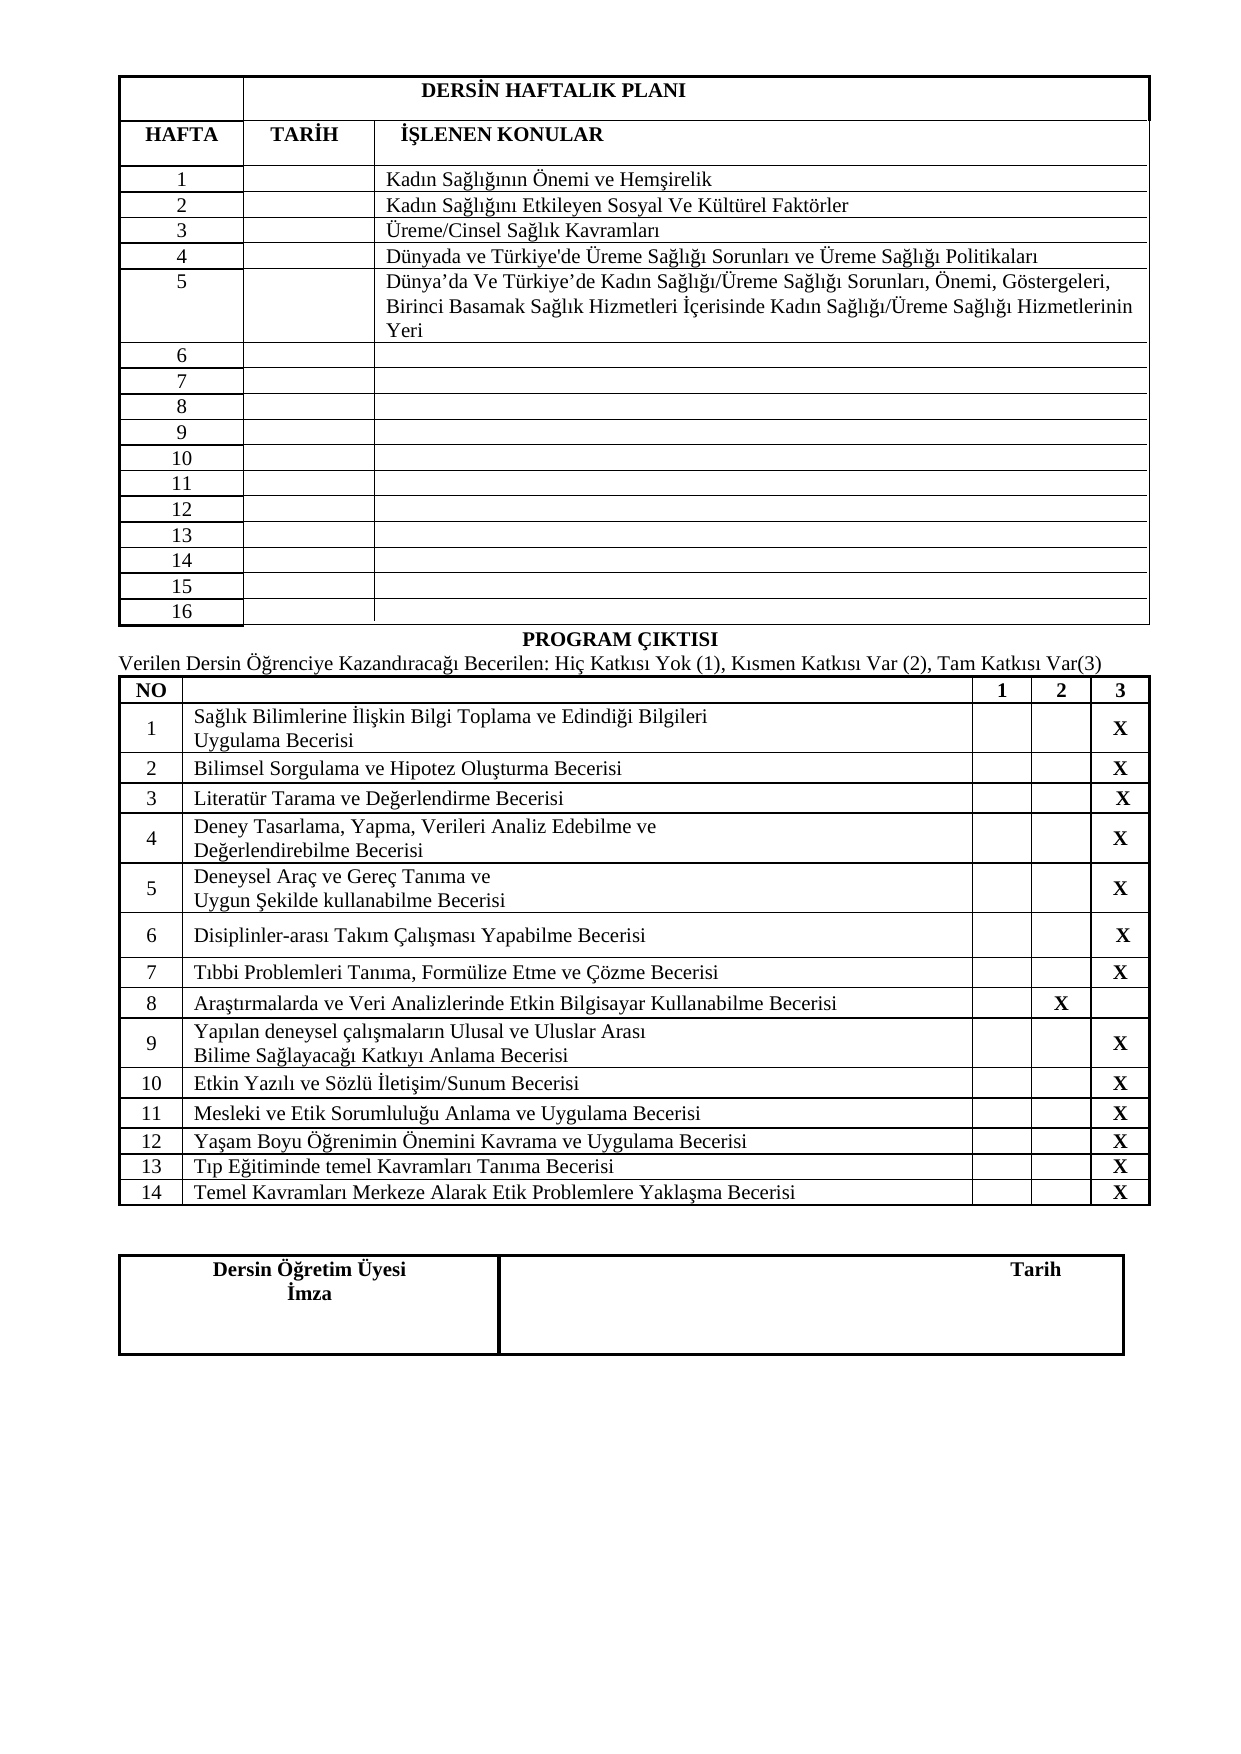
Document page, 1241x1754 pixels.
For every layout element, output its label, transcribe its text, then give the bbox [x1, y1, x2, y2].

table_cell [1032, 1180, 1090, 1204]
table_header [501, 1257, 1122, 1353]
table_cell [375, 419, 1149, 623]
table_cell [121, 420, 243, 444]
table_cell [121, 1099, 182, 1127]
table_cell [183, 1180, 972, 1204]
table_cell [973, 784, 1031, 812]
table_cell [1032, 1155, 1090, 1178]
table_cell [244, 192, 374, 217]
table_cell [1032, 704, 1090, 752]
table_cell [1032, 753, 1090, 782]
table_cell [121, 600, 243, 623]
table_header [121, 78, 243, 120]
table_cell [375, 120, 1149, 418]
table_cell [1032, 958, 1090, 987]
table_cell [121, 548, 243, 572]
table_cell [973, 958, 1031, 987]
text Verilen Dersin Öğrenciye Kazandıracağı Becerilen: Hiç Katkısı Yok (1), Kısmen Katkısı Var (2), Tam Katkısı Var(3) [118, 651, 1122, 675]
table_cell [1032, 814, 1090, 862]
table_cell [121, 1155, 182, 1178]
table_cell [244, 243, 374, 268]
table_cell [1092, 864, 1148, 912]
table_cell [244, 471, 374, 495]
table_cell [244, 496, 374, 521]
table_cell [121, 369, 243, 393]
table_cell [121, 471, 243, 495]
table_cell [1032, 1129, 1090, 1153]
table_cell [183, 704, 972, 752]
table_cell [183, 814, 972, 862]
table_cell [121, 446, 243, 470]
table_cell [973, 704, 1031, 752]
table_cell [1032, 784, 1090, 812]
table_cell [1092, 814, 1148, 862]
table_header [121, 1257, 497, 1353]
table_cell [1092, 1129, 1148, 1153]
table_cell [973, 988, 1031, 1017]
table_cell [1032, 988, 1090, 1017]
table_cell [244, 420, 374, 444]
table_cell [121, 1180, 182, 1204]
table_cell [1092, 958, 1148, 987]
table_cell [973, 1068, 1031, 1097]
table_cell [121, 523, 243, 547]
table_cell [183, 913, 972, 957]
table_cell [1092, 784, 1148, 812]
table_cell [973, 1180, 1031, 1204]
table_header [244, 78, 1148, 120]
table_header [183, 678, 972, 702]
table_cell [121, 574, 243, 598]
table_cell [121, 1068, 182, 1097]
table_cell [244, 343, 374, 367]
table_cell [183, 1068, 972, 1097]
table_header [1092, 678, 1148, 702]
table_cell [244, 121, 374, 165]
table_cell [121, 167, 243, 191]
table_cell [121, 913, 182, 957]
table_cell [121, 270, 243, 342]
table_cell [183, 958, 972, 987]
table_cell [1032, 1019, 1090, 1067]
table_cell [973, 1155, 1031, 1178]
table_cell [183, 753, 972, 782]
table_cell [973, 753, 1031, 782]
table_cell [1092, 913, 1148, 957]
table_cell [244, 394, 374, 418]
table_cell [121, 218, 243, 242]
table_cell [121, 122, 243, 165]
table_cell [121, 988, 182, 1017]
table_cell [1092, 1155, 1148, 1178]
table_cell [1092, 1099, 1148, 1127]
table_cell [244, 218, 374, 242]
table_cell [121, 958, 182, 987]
text PROGRAM ÇIKTISI [118, 627, 1122, 651]
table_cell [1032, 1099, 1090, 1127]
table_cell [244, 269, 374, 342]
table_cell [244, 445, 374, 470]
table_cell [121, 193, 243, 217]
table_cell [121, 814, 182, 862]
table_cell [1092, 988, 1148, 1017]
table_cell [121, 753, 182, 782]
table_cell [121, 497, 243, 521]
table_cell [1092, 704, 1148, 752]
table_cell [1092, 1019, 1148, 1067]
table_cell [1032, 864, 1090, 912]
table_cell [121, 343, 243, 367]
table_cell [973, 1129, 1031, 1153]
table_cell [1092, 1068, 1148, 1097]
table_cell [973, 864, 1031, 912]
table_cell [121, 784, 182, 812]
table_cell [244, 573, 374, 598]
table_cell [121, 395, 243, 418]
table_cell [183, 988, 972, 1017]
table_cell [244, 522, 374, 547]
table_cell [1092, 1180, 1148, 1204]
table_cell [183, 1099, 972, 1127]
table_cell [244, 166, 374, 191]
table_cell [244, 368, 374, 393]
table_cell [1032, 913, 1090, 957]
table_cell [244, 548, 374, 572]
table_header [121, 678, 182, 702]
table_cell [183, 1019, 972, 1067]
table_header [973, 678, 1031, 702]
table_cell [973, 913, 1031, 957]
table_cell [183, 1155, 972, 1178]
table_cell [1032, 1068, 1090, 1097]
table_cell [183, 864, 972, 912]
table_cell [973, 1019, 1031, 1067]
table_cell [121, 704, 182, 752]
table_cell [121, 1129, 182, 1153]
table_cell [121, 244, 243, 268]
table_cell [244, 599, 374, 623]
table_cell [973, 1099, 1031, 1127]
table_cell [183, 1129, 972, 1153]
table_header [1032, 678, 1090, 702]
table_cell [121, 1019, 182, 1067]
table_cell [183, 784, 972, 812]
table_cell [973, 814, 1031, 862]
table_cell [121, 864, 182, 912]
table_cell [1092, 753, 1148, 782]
